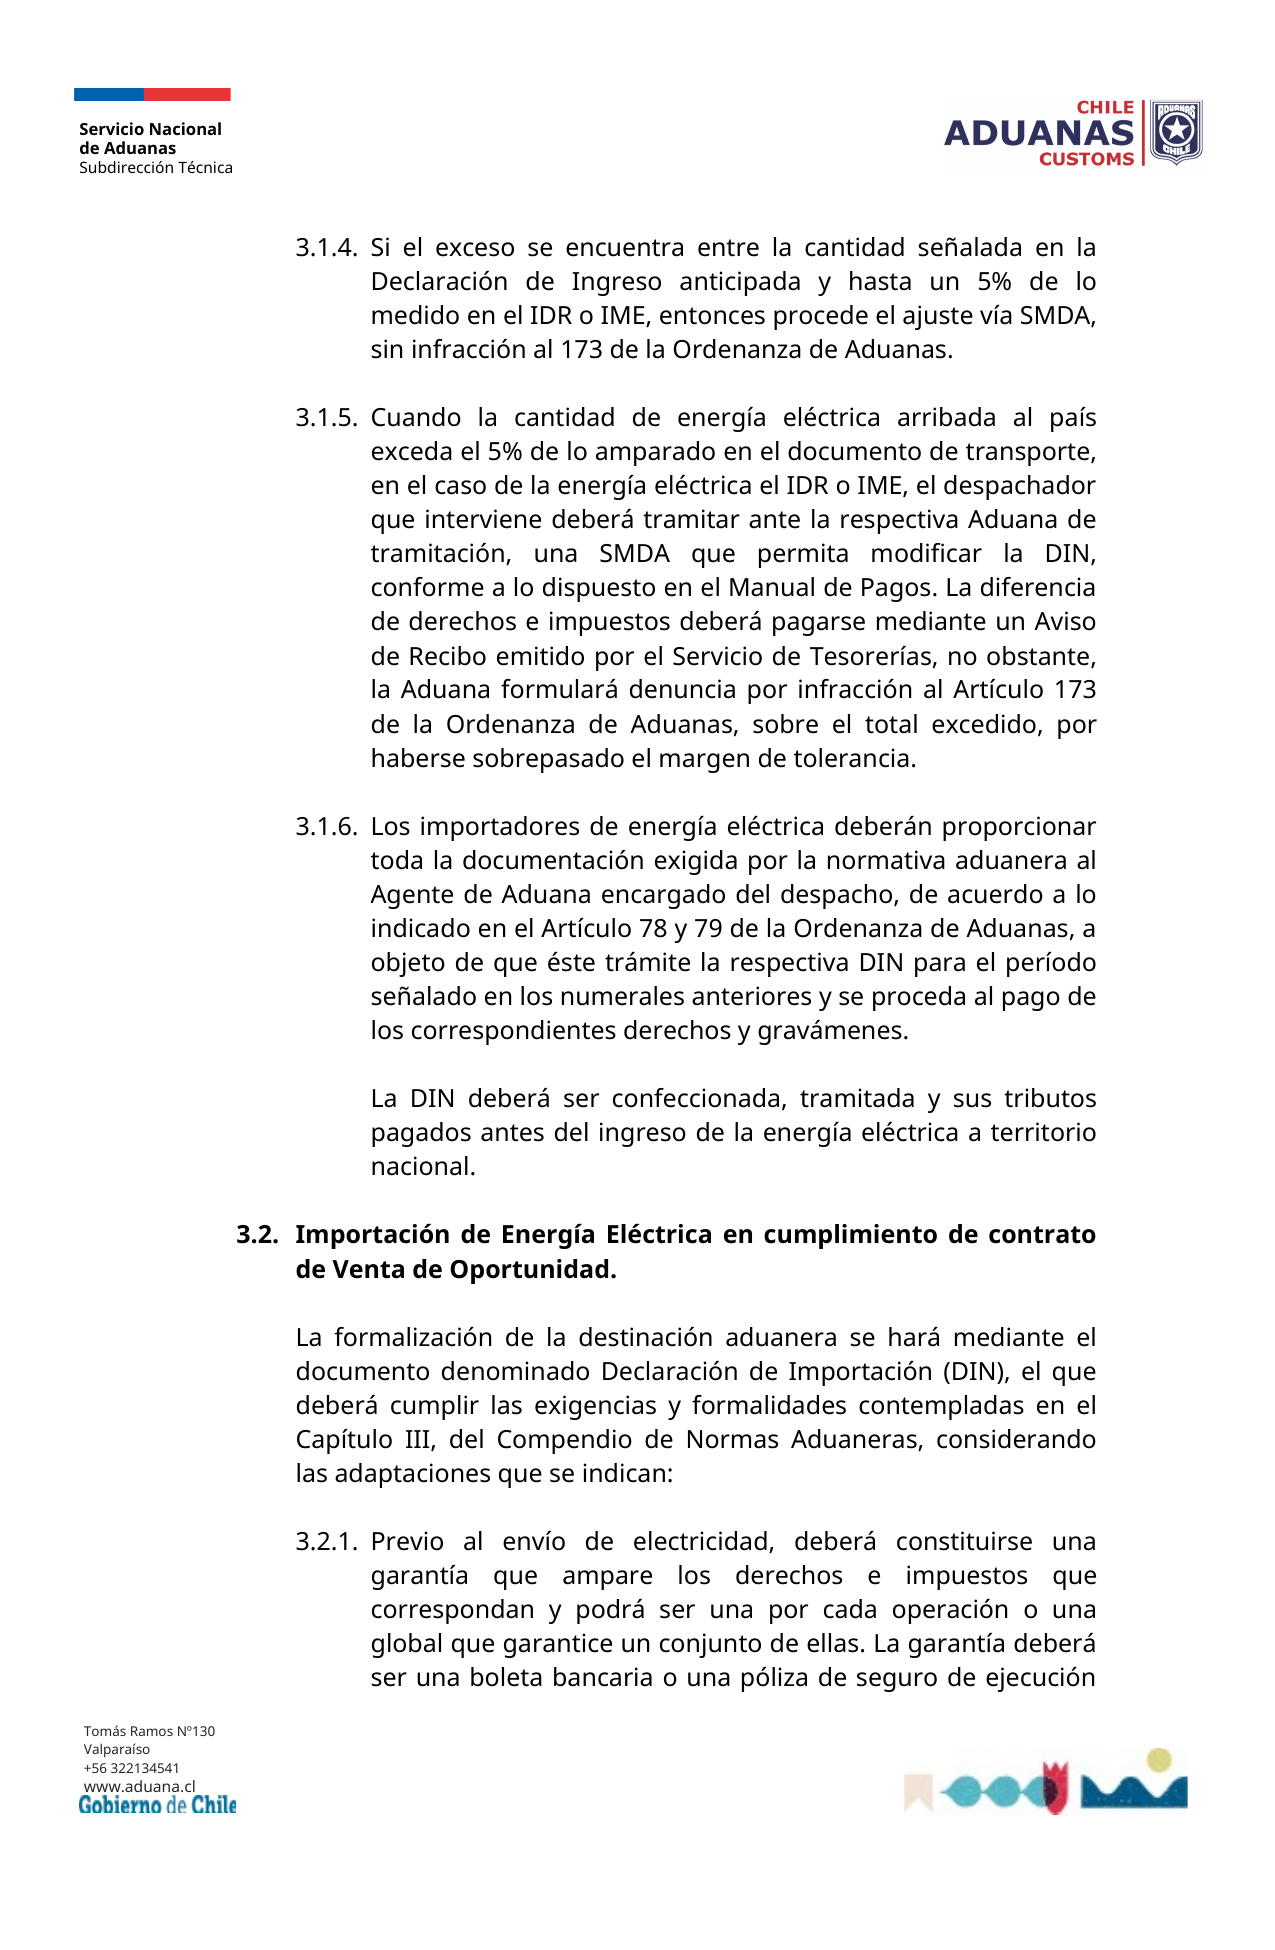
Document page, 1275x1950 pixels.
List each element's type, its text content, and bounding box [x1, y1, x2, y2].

picture [904, 1748, 1188, 1815]
text La formalización de la destinación aduanera se hará mediante el documento denominado Declaración de Importación (DIN), el que deberá cumplir las exigencias y formalidades contempladas en el Capítulo III, del Compendio de Normas Aduaneras, considerando las adaptaciones que se indican: [295, 1319, 1098, 1490]
list Cuando la cantidad de energía eléctrica arribada al país exceda el 5% de lo amparado en el documento de transporte, en el caso de la energía eléctrica el IDR o IME, el despachador que interviene deberá tramitar ante la respectiva Aduana de tramitación, una SMDA que permita modificar la DIN, conforme a lo dispuesto en el Manual de Pagos. La diferencia de derechos e impuestos deberá pagarse mediante un Aviso de Recibo emitido por el Servicio de Tesorerías, no obstante, la Aduana formulará denuncia por infracción al Artículo 173 de la Ordenanza de Aduanas, sobre el total excedido, por haberse sobrepasado el margen de tolerancia. [295, 400, 1098, 774]
list Importación de Energía Eléctrica en cumplimiento de contrato de Venta de Oportunidad. [236, 1217, 1098, 1285]
list Los importadores de energía eléctrica deberán proporcionar toda la documentación exigida por la normativa aduanera al Agente de Aduana encargado del despacho, de acuerdo a lo indicado en el Artículo 78 y 79 de la Ordenanza de Aduanas, a objeto de que éste trámite la respectiva DIN para el período señalado en los numerales anteriores y se proceda al pago de los correspondientes derechos y gravámenes. [295, 808, 1098, 1047]
picture [942, 95, 1208, 176]
list La DIN deberá ser confeccionada, tramitada y sus tributos pagados antes del ingreso de la energía eléctrica a territorio nacional. [370, 1081, 1098, 1183]
list Si el exceso se encuentra entre la cantidad señalada en la Declaración de Ingreso anticipada y hasta un 5% de lo medido en el IDR o IME, entonces procede el ajuste vía SMDA, sin infracción al 173 de la Ordenanza de Aduanas. [295, 229, 1098, 366]
